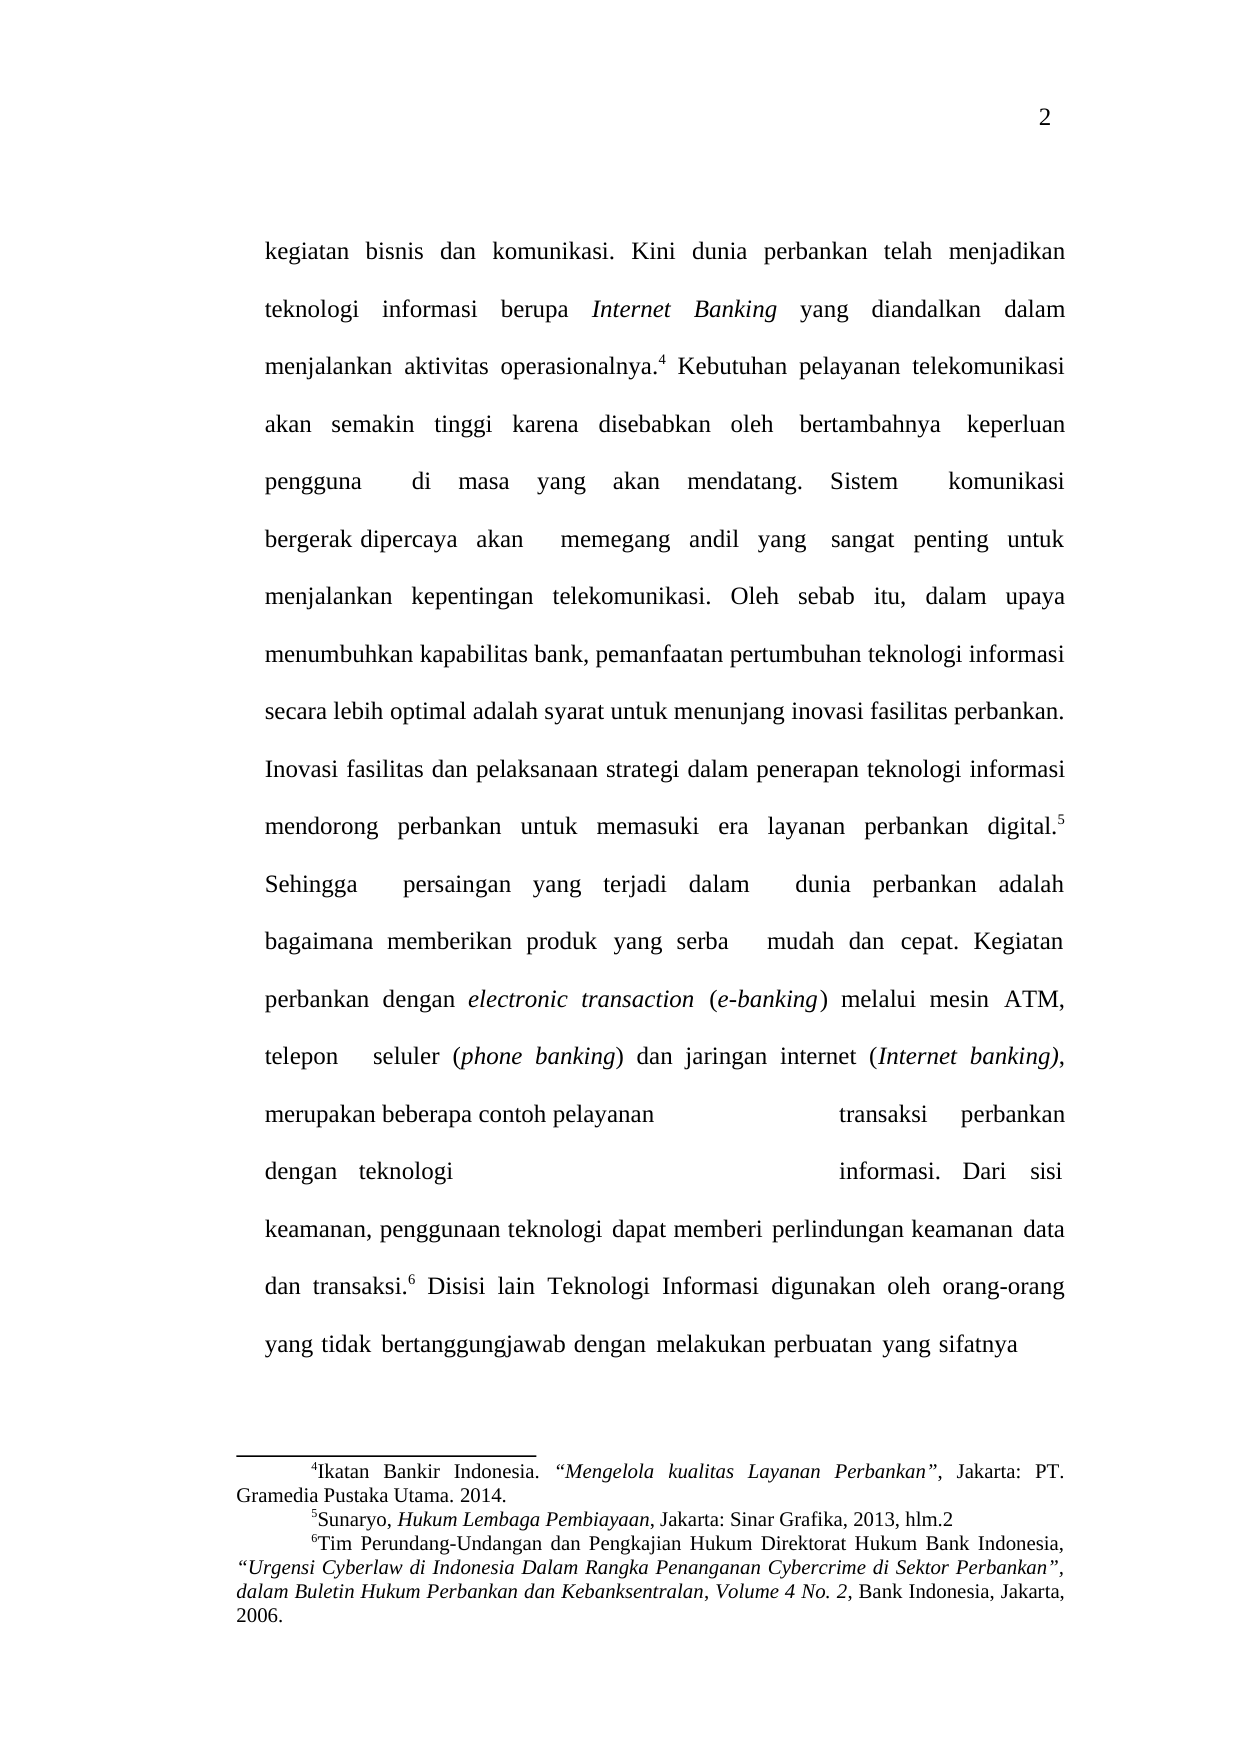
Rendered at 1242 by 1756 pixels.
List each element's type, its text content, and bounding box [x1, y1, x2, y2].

text 5Sunaryo, Hukum Lembaga Pembiayaan, Jakarta: Sinar Grafika, 2013, hlm.2 [311, 1507, 1077, 1531]
text 6Tim Perundang-Undangan dan Pengkajian Hukum Direktorat Hukum Bank Indonesia, “Urgensi Cyberlaw di Indonesia Dalam Rangka Penanganan Cybercrime di Sektor Perbankan”, dalam Buletin Hukum Perbankan dan Kebanksentralan, Volume 4 No. 2, Bank Indonesia, Jakarta, 2006. [236, 1531, 1065, 1627]
text kegiatan bisnis dan komunikasi. Kini dunia perbankan telah menjadikan teknologi informasi berupa Internet Banking yang diandalkan dalam menjalankan aktivitas operasionalnya.4 Kebutuhan pelayanan telekomunikasi akan semakin tinggi karena disebabkan oleh bertambahnya keperluan penggunal di masa yang akan mendatang. Sisteml komunikasi bergerak dipercaya akanl memegang andil yang sangat penting untuk menjalankan kepentingan telekomunikasi. Oleh sebab itu, dalam upaya menumbuhkan kapabilitas bank, pemanfaatan pertumbuhan teknologi informasi secara lebih optimal adalah syarat untuk menunjang inovasi fasilitas perbankan. Inovasi fasilitas dan pelaksanaan strategi dalam penerapan teknologi informasi mendorong perbankan untuk memasuki era layanan perbankan digital.5 Sehinggal persaingan yang terjadi dalaml dunia perbankan adalah bagaimana memberikan produk yang serbal mudah dan cepat. Kegiatanl perbankan dengan electronic transaction (e-banking) melalui mesin ATM, teleponl seluler (phone banking) dan jaringan internet (Internet banking), merupakan beberapa contoh pelayananl transaksi perbankan dengan teknologil informasi. Daril sisi keamanan, penggunaan teknologi dapat memberi perlindungan keamananl data dan transaksi.6 Disisi lain Teknologi Informasi digunakan oleh orang-orang yang tidak bertanggungjawab dengan melakukan perbuatan yang sifatnya [264, 236, 1065, 1357]
text 4Ikatan Bankir Indonesia. “Mengelola kualitas Layanan Perbankan”, Jakarta: PT. Gramedia Pustaka Utama. 2014. [236, 1459, 1065, 1507]
